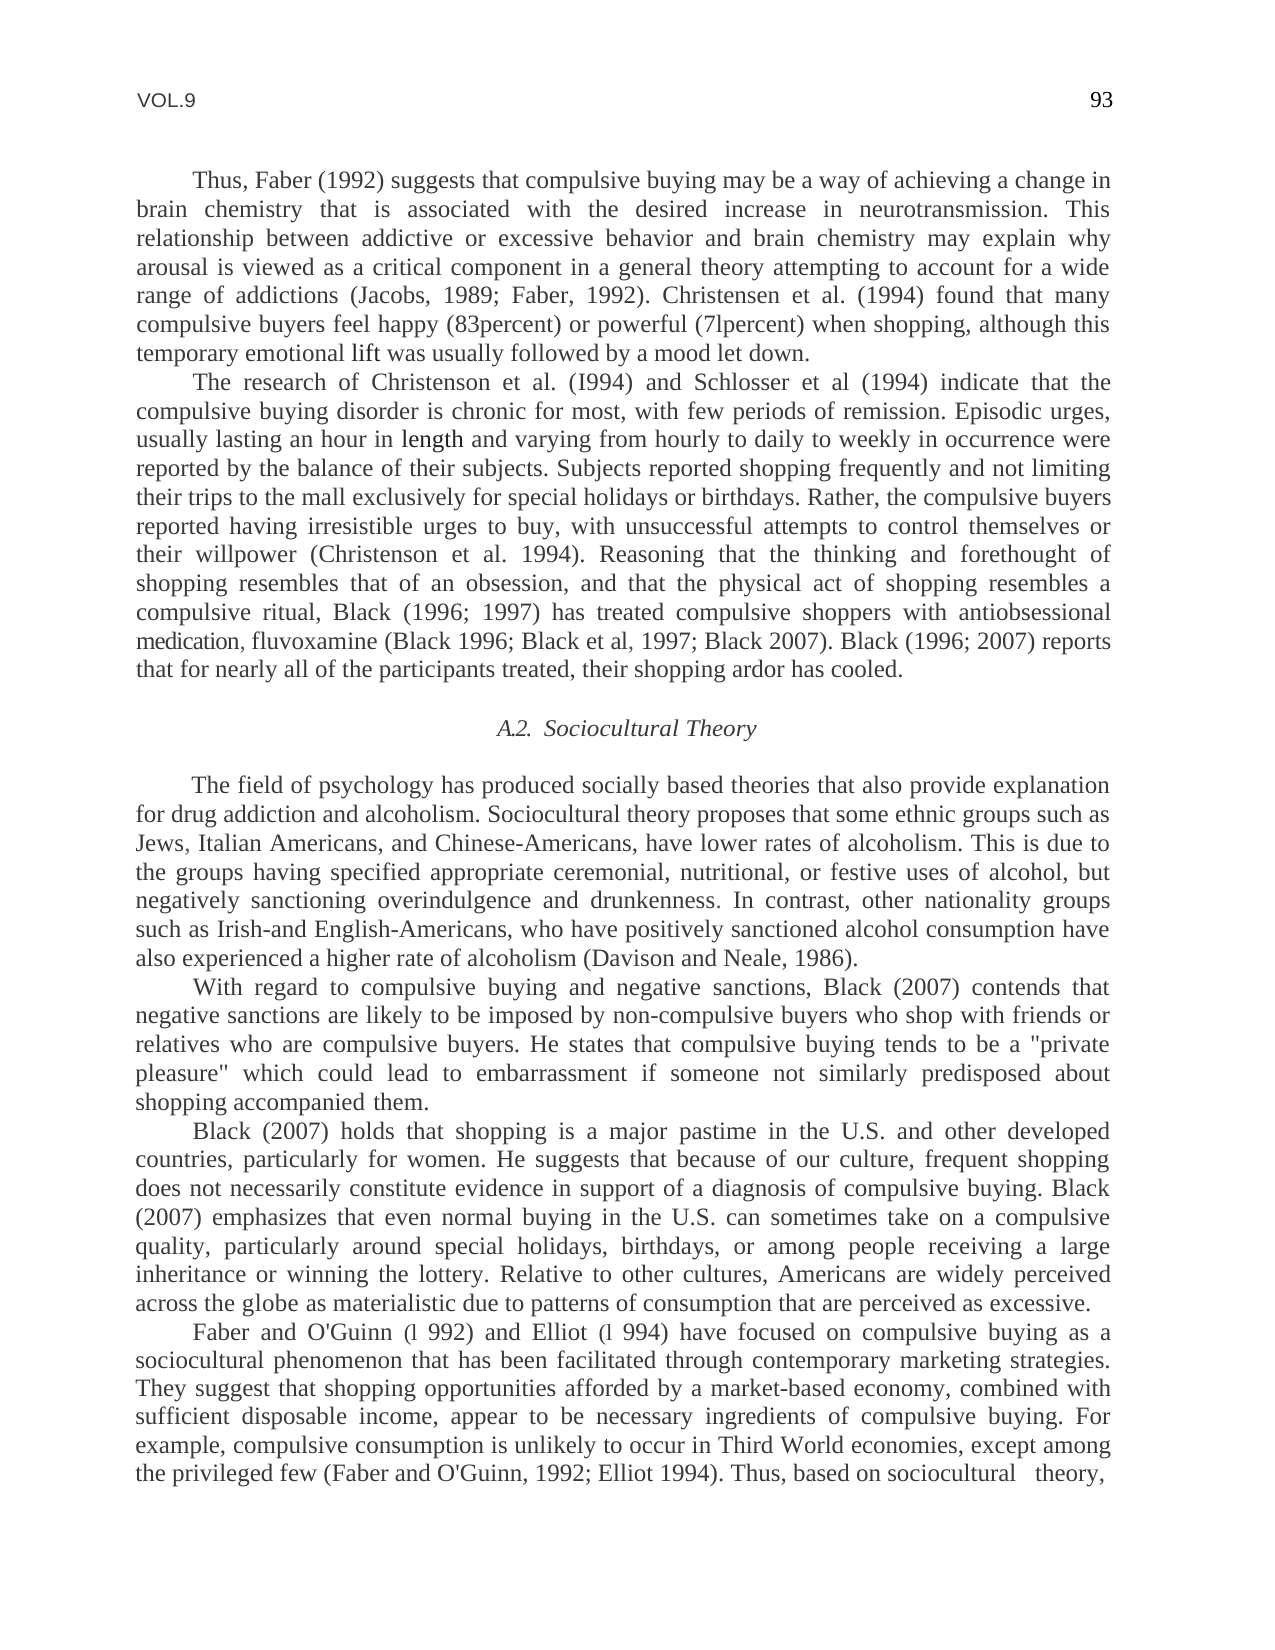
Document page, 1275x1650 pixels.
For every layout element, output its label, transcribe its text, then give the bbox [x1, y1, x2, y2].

text Thus, Faber (1992) suggests that compulsive buying may be a way of achieving a change in brain chemistry that is associated with the desired increase in neurotransmission. This relationship between addictive or excessive behavior and brain chemistry may explain why arousal is viewed as a critical component in a general theory attempting to account for a wide range of addictions (Jacobs, 1989; Faber, 1992). Christensen et al. (1994) found that many compulsive buyers feel happy (83percent) or powerful (7lpercent) when shopping, although this temporary emotional lift was usually followed by a mood let down. [136, 166, 1112, 367]
text The research of Christenson et al. (I994) and Schlosser et al (1994) indicate that the compulsive buying disorder is chronic for most, with few periods of remission. Episodic urges, usually lasting an hour in length and varying from hourly to daily to weekly in occurrence were reported by the balance of their subjects. Subjects reported shopping frequently and not limiting their trips to the mall exclusively for special holidays or birthdays. Rather, the compulsive buyers reported having irresistible urges to buy, with unsuccessful attempts to control themselves or their willpower (Christenson et al. 1994). Reasoning that the thinking and forethought of shopping resembles that of an obsession, and that the physical act of shopping resembles a compulsive ritual, Black (1996; 1997) has treated compulsive shoppers with antiobsessional medication, fluvoxamine (Black 1996; Black et al, 1997; Black 2007). Black (1996; 2007) reports that for nearly all of the participants treated, their shopping ardor has cooled. [136, 367, 1112, 683]
text Faber and O'Guinn (l 992) and Elliot (l 994) have focused on compulsive buying as a sociocultural phenomenon that has been facilitated through contemporary marketing strategies. They suggest that shopping opportunities afforded by a market-based economy, combined with sufficient disposable income, appear to be necessary ingredients of compulsive buying. For example, compulsive consumption is unlikely to occur in Third World economies, except among the privileged few (Faber and O'Guinn, 1992; Elliot 1994). Thus, based on sociocultural theory, [135, 1317, 1112, 1487]
text Black (2007) holds that shopping is a major pastime in the U.S. and other developed countries, particularly for women. He suggests that because of our culture, frequent shopping does not necessarily constitute evidence in support of a diagnosis of compulsive buying. Black (2007) emphasizes that even normal buying in the U.S. can sometimes take on a compulsive quality, particularly around special holidays, birthdays, or among people receiving a large inheritance or winning the lottery. Relative to other cultures, Americans are widely perceived across the globe as materialistic due to patterns of consumption that are perceived as excessive. [135, 1116, 1111, 1317]
text The field of psychology has produced socially based theories that also provide explanation for drug addiction and alcoholism. Sociocultural theory proposes that some ethnic groups such as Jews, Italian Americans, and Chinese-Americans, have lower rates of alcoholism. This is due to the groups having specified appropriate ceremonial, nutritional, or festive uses of alcohol, but negatively sanctioning overindulgence and drunkenness. In contrast, other nationality groups such as Irish-and English-Americans, who have positively sanctioned alcohol consumption have also experienced a higher rate of alcoholism (Davison and Neale, 1986). [135, 771, 1111, 972]
text With regard to compulsive buying and negative sanctions, Black (2007) contends that negative sanctions are likely to be imposed by non-compulsive buyers who shop with friends or relatives who are compulsive buyers. He states that compulsive buying tends to be a "private pleasure" which could lead to embarrassment if someone not similarly predisposed about shopping accompanied them. [135, 972, 1111, 1116]
list Sociocultural Theory [497, 713, 1123, 741]
